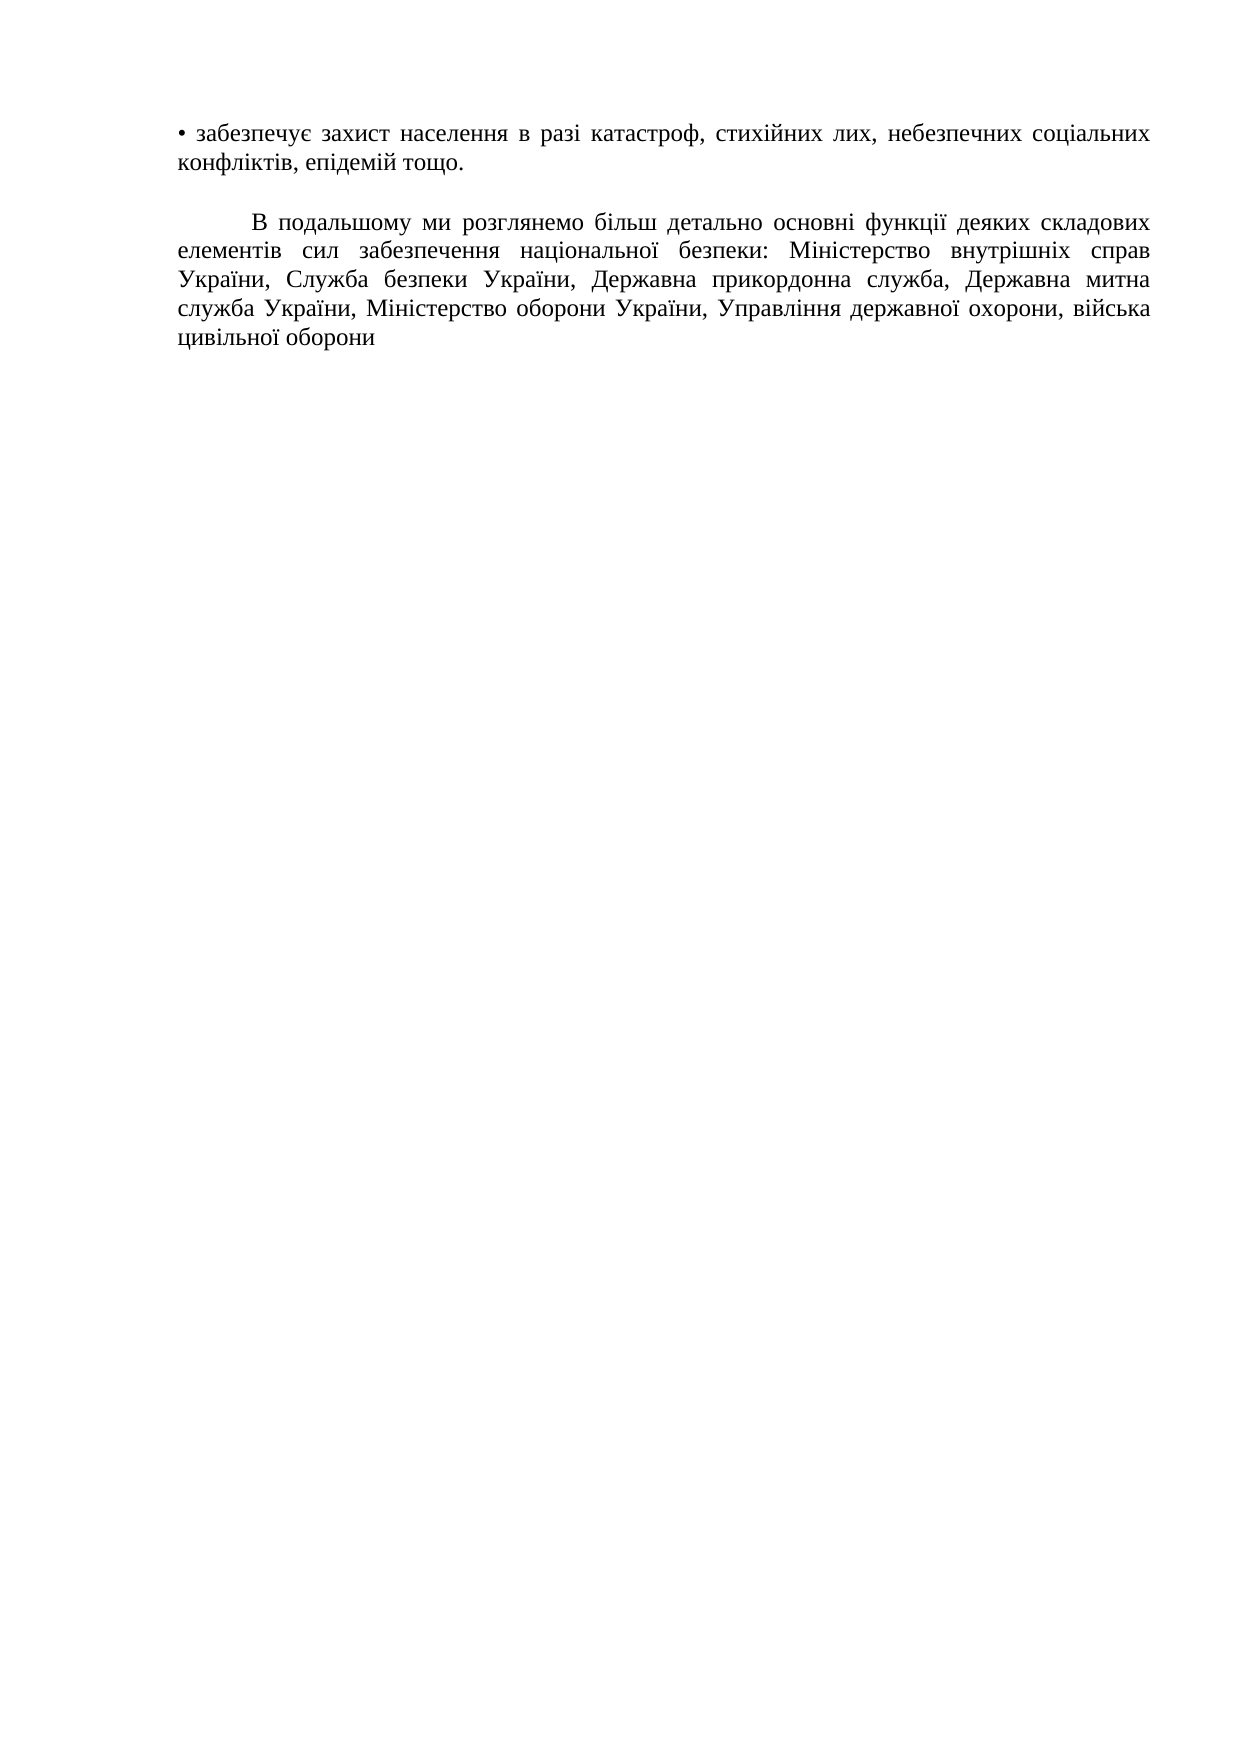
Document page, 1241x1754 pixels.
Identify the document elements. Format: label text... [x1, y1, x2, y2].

text • забезпечує захист населення в разі катастроф, стихійних лих, небезпечних соціальних конфліктів, епідемій тощо. [177, 118, 1152, 176]
text В подальшому ми розглянемо більш детально основні функції деяких складових елементів сил забезпечення національної безпеки: Міністерство внутрішніх справ України, Служба безпеки України, Державна прикордонна служба, Державна митна служба України, Міністерство оборони України, Управління державної охорони, війська цивільної оборони [177, 207, 1152, 351]
